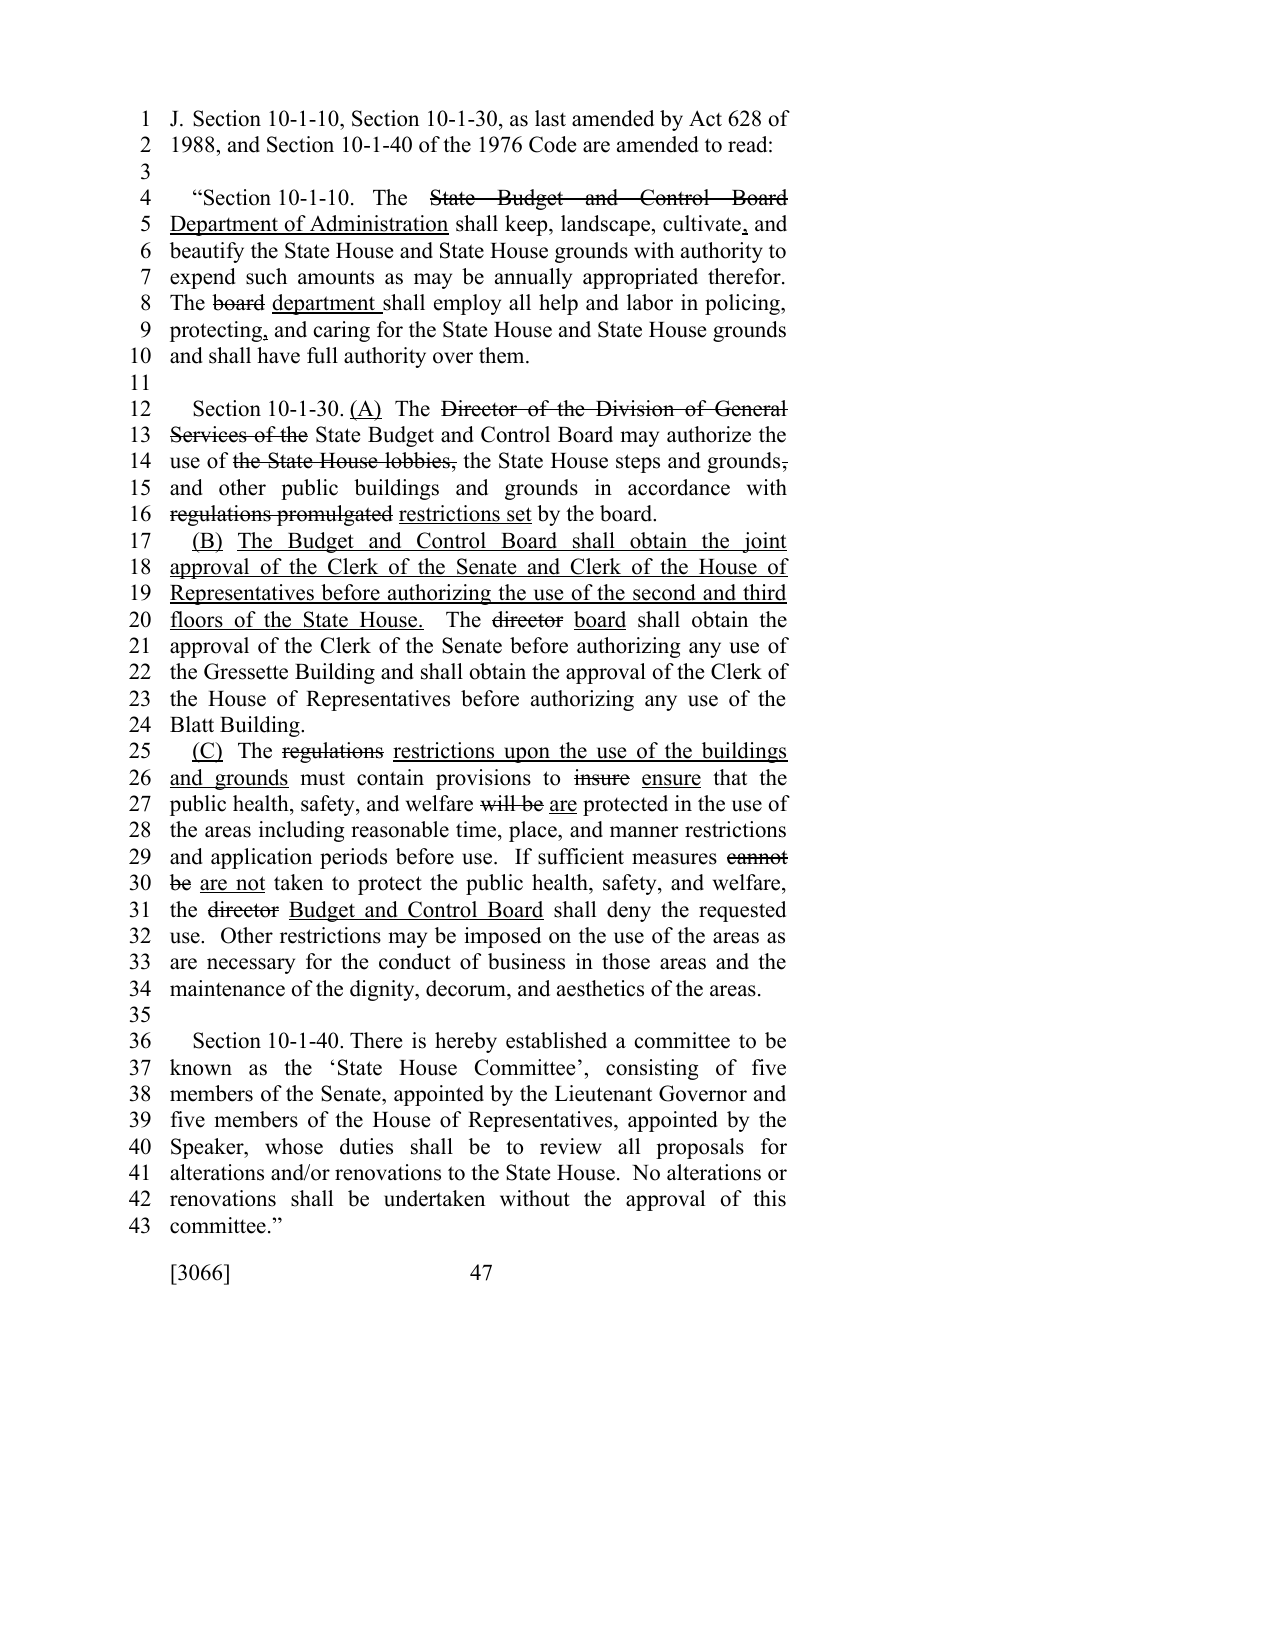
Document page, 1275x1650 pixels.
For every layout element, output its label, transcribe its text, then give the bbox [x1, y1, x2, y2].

text Section 10-1-30. (A) The Director of the Division of General Services of the State Budget and Control Board may authorize the use of the State House lobbies, the State House steps and grounds, and other public buildings and grounds in accordance with regulations promulgated restrictions set by the board. [169, 395, 787, 527]
text (C) The regulations restrictions upon the use of the buildings and grounds must contain provisions to insure ensure that the public health, safety, and welfare will be are protected in the use of the areas including reasonable time, place, and manner restrictions and application periods before use. If sufficient measures cannot be are not taken to protect the public health, safety, and welfare, the director Budget and Control Board shall deny the requested use. Other restrictions may be imposed on the use of the areas as are necessary for the conduct of business in those areas and the maintenance of the dignity, decorum, and aesthetics of the areas. [169, 737, 787, 1001]
text (B) The Budget and Control Board shall obtain the joint approval of the Clerk of the Senate and Clerk of the House of Representatives before authorizing the use of the second and third floors of the State House. The director board shall obtain the approval of the Clerk of the Senate before authorizing any use of the Gressette Building and shall obtain the approval of the Clerk of the House of Representatives before authorizing any use of the Blatt Building. [169, 603, 787, 737]
text J. Section 10-1-10, Section 10-1-30, as last amended by Act 628 of 1988, and Section 10-1-40 of the 1976 Code are amended to read: [169, 105, 787, 158]
text “Section 10-1-10. The State Budget and Control Board Department of Administration shall keep, landscape, cultivate, and beautify the State House and State House grounds with authority to expend such amounts as may be annually appropriated therefor. The board department shall employ all help and labor in policing, protecting, and caring for the State House and State House grounds and shall have full authority over them. [169, 184, 787, 368]
text Section 10-1-40. There is hereby established a committee to be known as the ‘State House Committee’, consisting of five members of the Senate, appointed by the Lieutenant Governor and five members of the House of Representatives, appointed by the Speaker, whose duties shall be to review all proposals for alterations and/or renovations to the State House. No alterations or renovations shall be undertaken without the approval of this committee.” [169, 1027, 787, 1238]
text (B) The Budget and Control Board shall obtain the joint approval of the Clerk of the Senate and Clerk of the House of Representatives before authorizing the use of the second and third floors of the State House. The director board shall obtain the approval of the Clerk of the Senate before authorizing any use of the Gressette Building and shall obtain the approval of the Clerk of the House of Representatives before authorizing any use of the Blatt Building. [169, 527, 787, 576]
